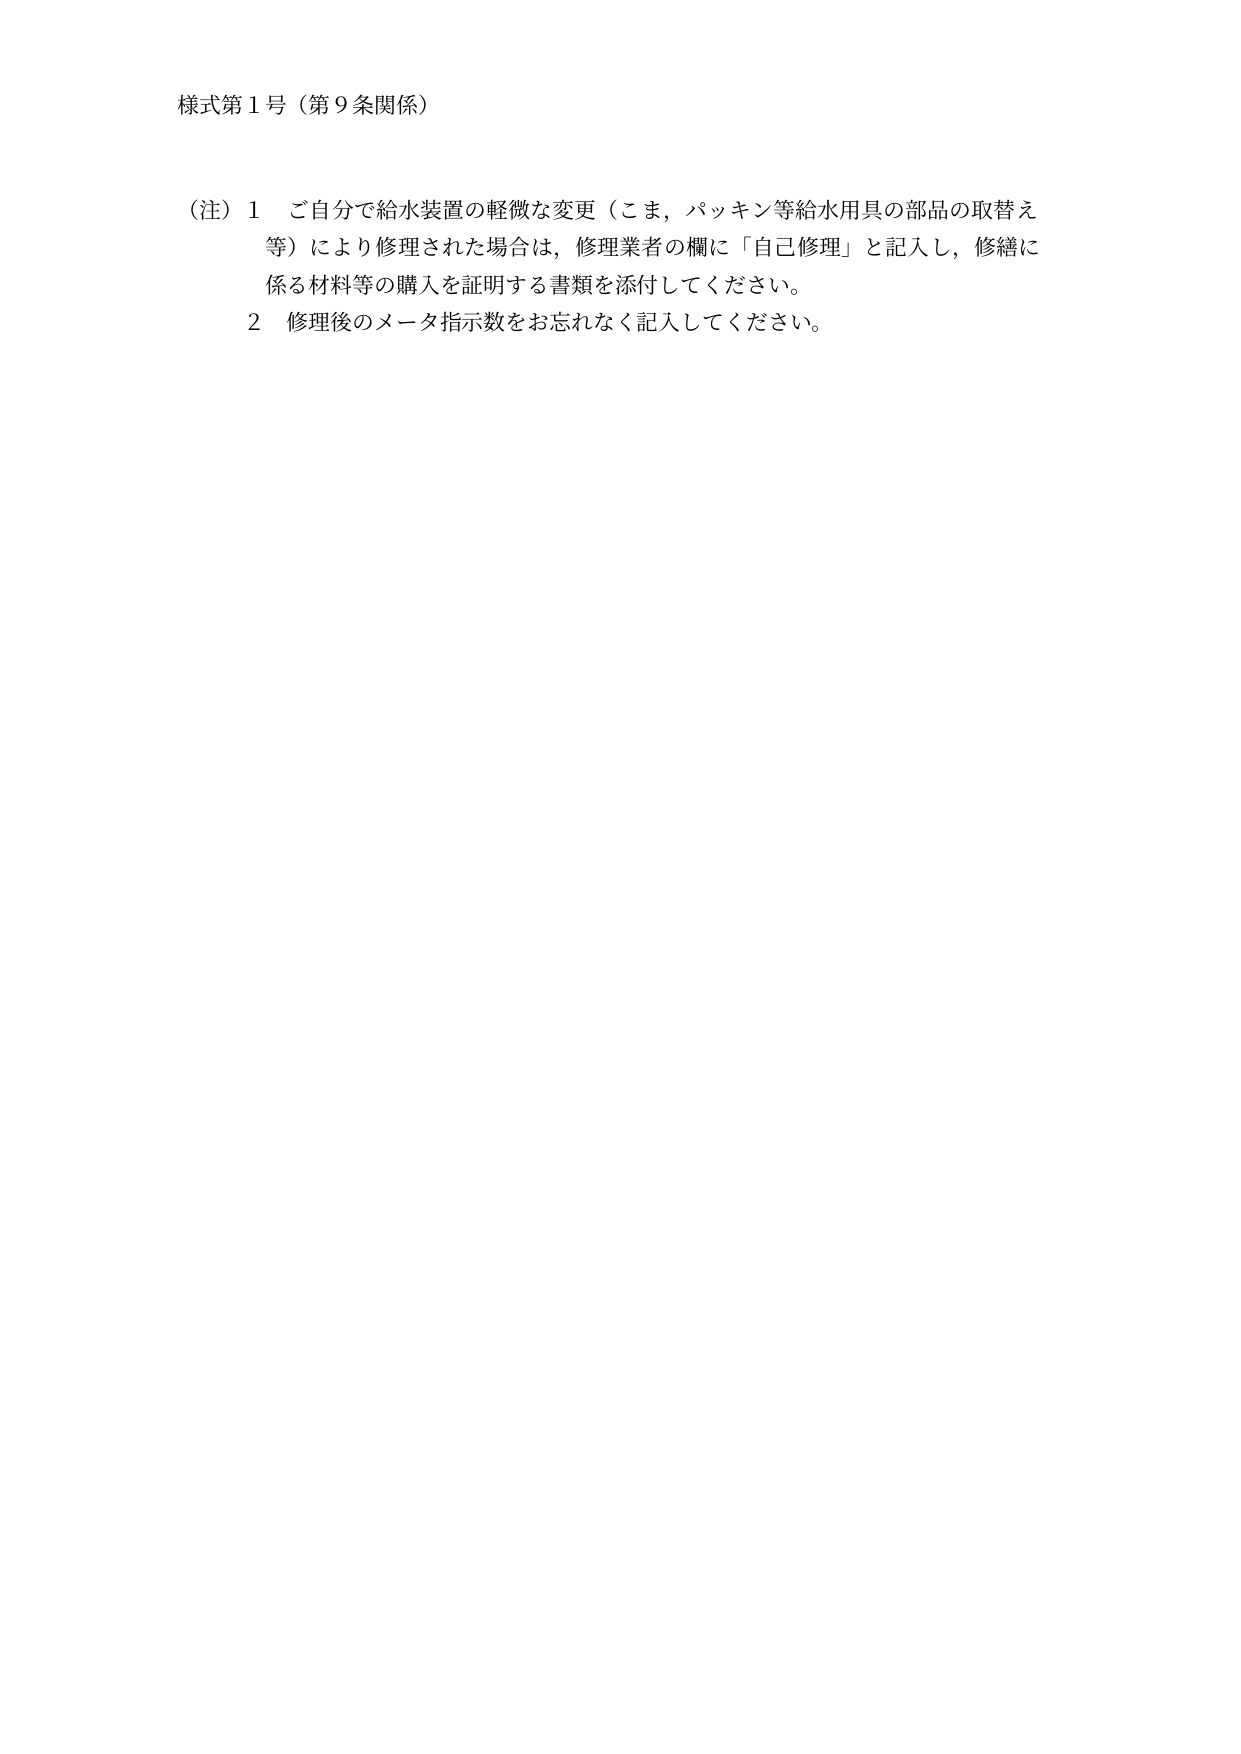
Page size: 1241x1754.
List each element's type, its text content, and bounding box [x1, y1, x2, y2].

text （注）１ ご自分で給水装置の軽微な変更（こま，パッキン等給水用具の部品の取替え等）により修理された場合は，修理業者の欄に「自己修理」と記入し，修繕に係る材料等の購入を証明する書類を添付してください。 [177, 190, 1041, 302]
text ２ 修理後のメータ指示数をお忘れなく記入してください。 [177, 302, 1041, 340]
